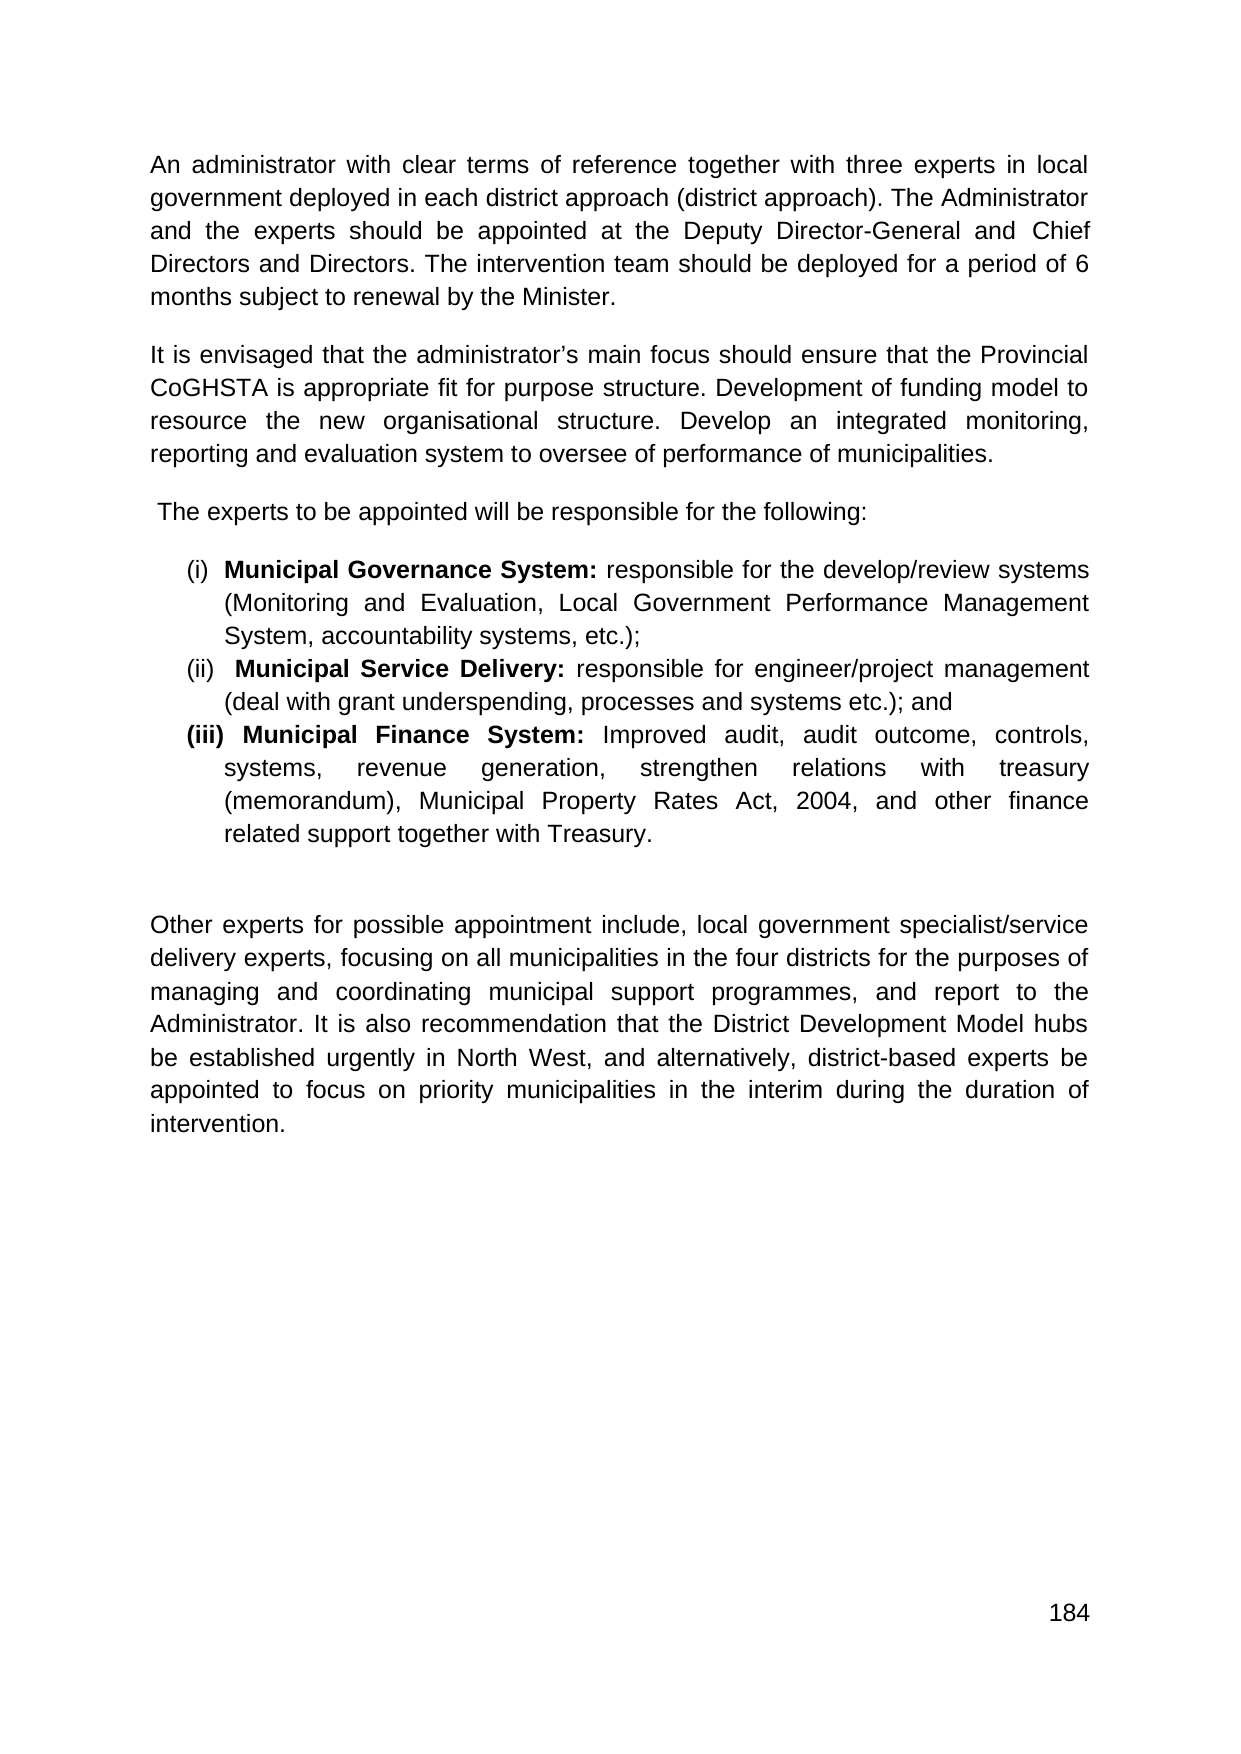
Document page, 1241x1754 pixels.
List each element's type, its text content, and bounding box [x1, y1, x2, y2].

list Municipal Service Delivery: responsible for engineer/project management (deal with grant underspending, processes and systems etc.); and [186, 654, 1090, 716]
text Other experts for possible appointment include, local government specialist/service delivery experts, focusing on all municipalities in the four districts for the purposes of managing and coordinating municipal support programmes, and report to the Administrator. It is also recommendation that the District Development Model hubs be established urgently in North West, and alternatively, district-based experts be appointed to focus on priority municipalities in the interim during the duration of intervention. [150, 910, 1090, 1137]
list Municipal Finance System: Improved audit, audit outcome, controls, systems, revenue generation, strengthen relations with treasury (memorandum), Municipal Property Rates Act, 2004, and other finance related support together with Treasury. [186, 720, 1090, 848]
text The experts to be appointed will be responsible for the following: [150, 497, 1090, 526]
list Municipal Governance System: responsible for the develop/review systems (Monitoring and Evaluation, Local Government Performance Management System, accountability systems, etc.); [186, 555, 1090, 650]
text An administrator with clear terms of reference together with three experts in local government deployed in each district approach (district approach). The Administrator and the experts should be appointed at the Deputy Director-General and Chief Directors and Directors. The intervention team should be deployed for a period of 6 months subject to renewal by the Minister. [150, 150, 1090, 311]
text It is envisaged that the administrator’s main focus should ensure that the Provincial CoGHSTA is appropriate fit for purpose structure. Development of funding model to resource the new organisational structure. Develop an integrated monitoring, reporting and evaluation system to oversee of performance of municipalities. [150, 340, 1090, 468]
